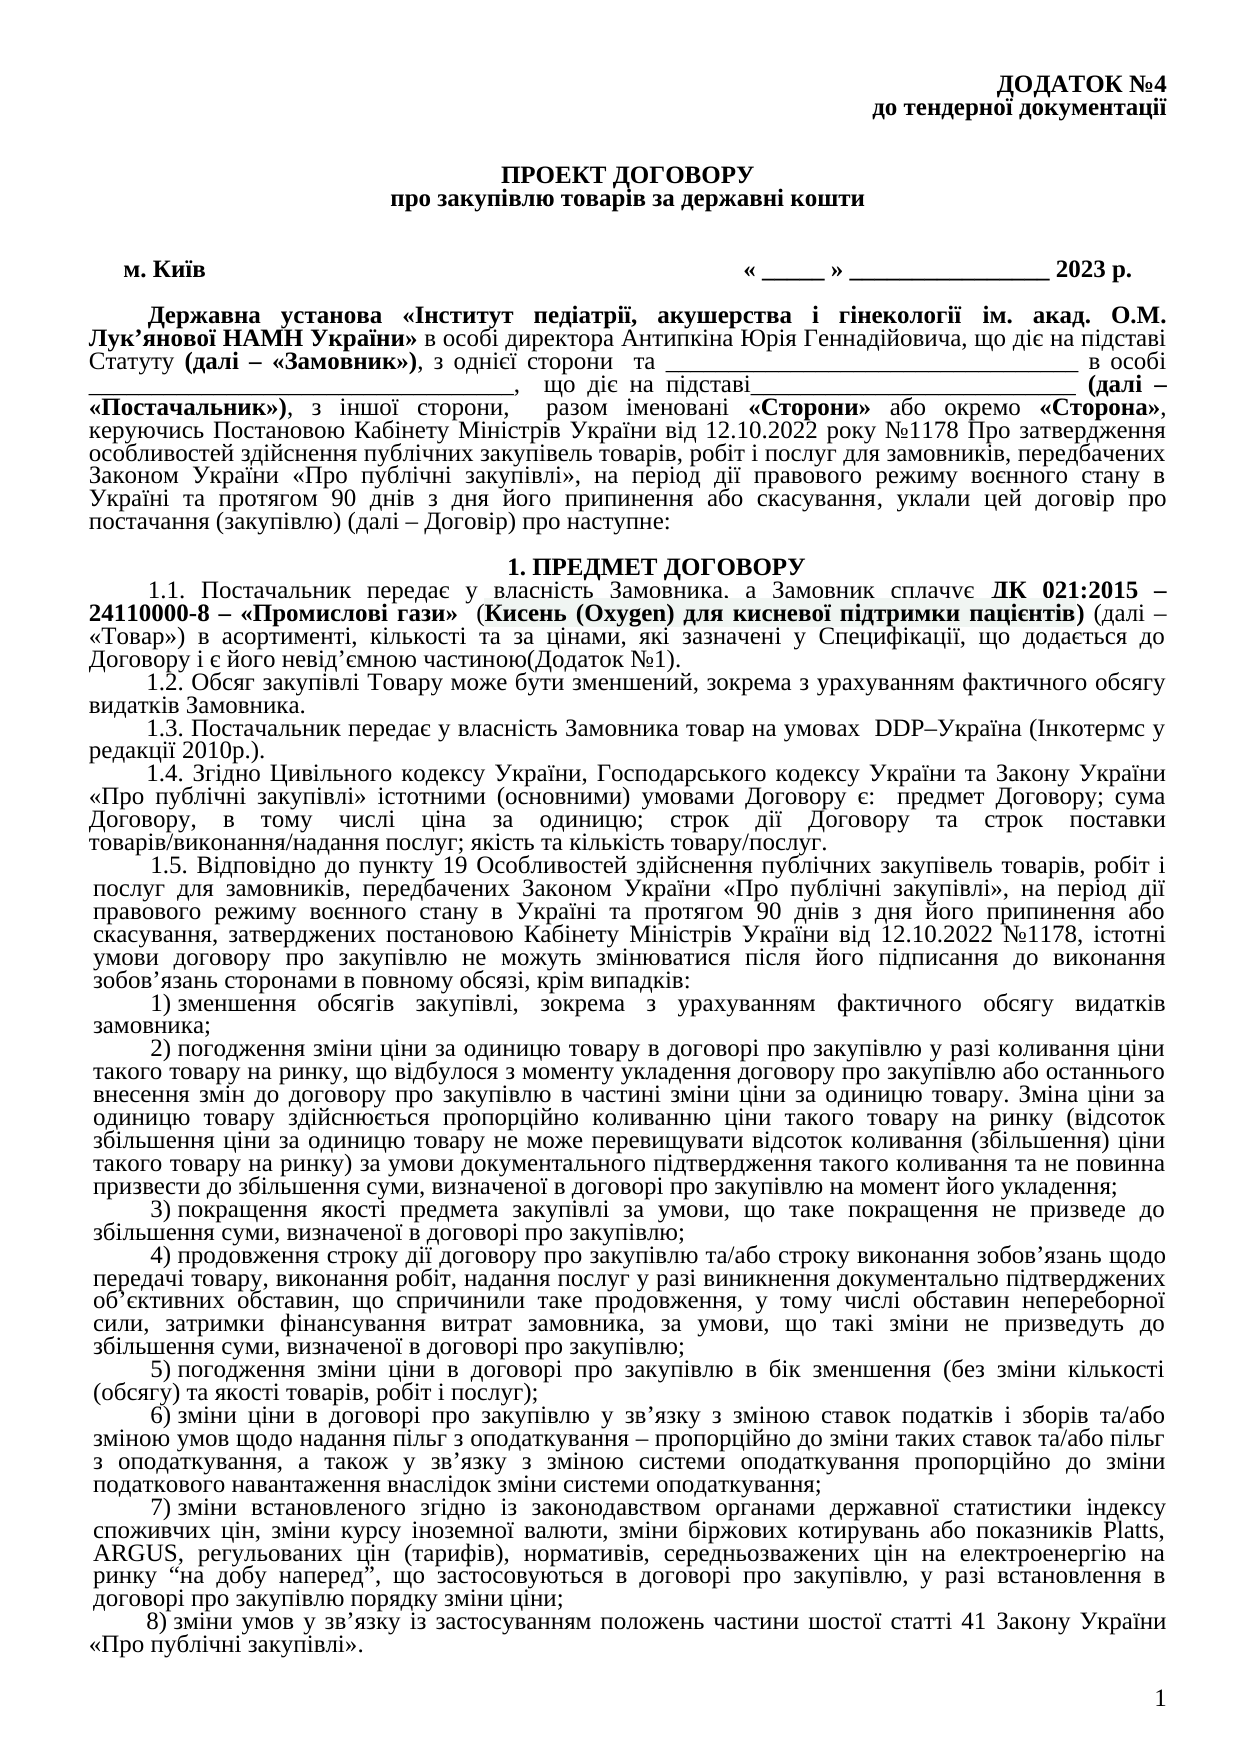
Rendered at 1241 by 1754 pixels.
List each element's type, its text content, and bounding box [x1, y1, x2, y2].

text 4) продовження строку дії договору про закупівлю та/або строку виконання зобов’язань щодо передачі товару, виконання робіт, надання послуг у разі виникнення документально підтверджених об’єктивних обставин, що спричинили таке продовження, у тому числі обставин непереборної сили, затримки фінансування витрат замовника, за умови, що такі зміни не призведуть до збільшення суми, визначеної в договорі про закупівлю; [93, 1245, 1167, 1359]
text Державна установа «Інститут педіатрії, акушерства і гінекології ім. акад. О.М. Лук’янової НАМН України» в особі директора Антипкіна Юрія Геннадійовича, що діє на підставі Статуту (далі – «Замовник»), з однієї сторони та _________________________________ в особі __________________________________, що діє на підставі__________________________ (далі – «Постачальник»), з іншої сторони, разом іменовані «Сторони» або окремо «Сторона», керуючись Постановою Кабінету Міністрів України від 12.10.2022 року №1178 Про затвердження особливостей здійснення публічних закупівель товарів, робіт і послуг для замовників, передбачених Законом України «Про публічні закупівлі», на період дії правового режиму воєнного стану в Україні та протягом 90 днів з дня його припинення або скасування, уклали цей договір про постачання (закупівлю) (далі – Договір) про наступне: [89, 305, 1167, 534]
text 1) зменшення обсягів закупівлі, зокрема з урахуванням фактичного обсягу видатків замовника; [93, 993, 1167, 1038]
text 1.3. Постачальник передає у власність Замовника товар на умовах DDP–Україна (Інкотермс у редакції 2010р.). [89, 718, 1167, 763]
text 1.1. Постачальник передає у власність Замовника, а Замовник сплачує ДК 021:2015 – 24110000-8 – «Промислові гази» (Кисень (Oxygen) для кисневої підтримки пацієнтів) (далі – «Товар») в асортименті, кількості та за цінами, які зазначені у Специфікації, що додається до Договору і є його невід’ємною частиною(Додаток №1). [89, 580, 1167, 672]
text про закупівлю товарів за державні кошти [89, 188, 1167, 211]
text 1.5. Відповідно до пункту 19 Особливостей здійснення публічних закупівель товарів, робіт і послуг для замовників, передбачених Законом України «Про публічні закупівлі», на період дії правового режиму воєнного стану в Україні та протягом 90 днів з дня його припинення або скасування, затверджених постановою Кабінету Міністрів України від 12.10.2022 №1178, істотні умови договору про закупівлю не можуть змінюватися після його підписання до виконання зобов’язань сторонами в повному обсязі, крім випадків: [93, 855, 1167, 993]
text 3) покращення якості предмета закупівлі за умови, що таке покращення не призведе до збільшення суми, визначеної в договорі про закупівлю; [93, 1199, 1167, 1245]
text ДОДАТОК №4 [89, 74, 1167, 97]
text ПРОЕКТ ДОГОВОРУ [89, 166, 1167, 188]
text 1. ПРЕДМЕТ ДОГОВОРУ [89, 557, 1167, 580]
text 1.2. Обсяг закупівлі Товару може бути зменшений, зокрема з урахуванням фактичного обсягу видатків Замовника. [89, 672, 1167, 718]
text 6) зміни ціни в договорі про закупівлю у зв’язку з зміною ставок податків і зборів та/або зміною умов щодо надання пільг з оподаткування – пропорційно до зміни таких ставок та/або пільг з оподаткування, а також у зв’язку з зміною системи оподаткування пропорційно до зміни податкового навантаження внаслідок зміни системи оподаткування; [93, 1405, 1167, 1497]
text 7) зміни встановленого згідно із законодавством органами державної статистики індексу споживчих цін, зміни курсу іноземної валюти, зміни біржових котирувань або показників Platts, ARGUS, регульованих цін (тарифів), нормативів, середньозважених цін на електроенергію на ринку “на добу наперед”, що застосовуються в договорі про закупівлю, у разі встановлення в договорі про закупівлю порядку зміни ціни; [93, 1497, 1167, 1611]
text 2) погодження зміни ціни за одиницю товару в договорі про закупівлю у разі коливання ціни такого товару на ринку, що відбулося з моменту укладення договору про закупівлю або останнього внесення змін до договору про закупівлю в частині зміни ціни за одиницю товару. Зміна ціни за одиницю товару здійснюється пропорційно коливанню ціни такого товару на ринку (відсоток збільшення ціни за одиницю товару не може перевищувати відсоток коливання (збільшення) ціни такого товару на ринку) за умови документального підтвердження такого коливання та не повинна призвести до збільшення суми, визначеної в договорі про закупівлю на момент його укладення; [93, 1038, 1167, 1199]
text 8) зміни умов у зв’язку із застосуванням положень частини шостої статті 41 Закону України «Про публічні закупівлі». [89, 1611, 1167, 1657]
text 1.4. Згідно Цивільного кодексу України, Господарського кодексу України та Закону України «Про публічні закупівлі» істотними (основними) умовами Договору є: предмет Договору; сума Договору, в тому числі ціна за одиницю; строк дії Договору та строк поставки товарів/виконання/надання послуг; якість та кількість товару/послуг. [89, 763, 1167, 855]
text м. Київ « _____ » ________________ 2023 р. [89, 257, 1167, 282]
text 5) погодження зміни ціни в договорі про закупівлю в бік зменшення (без зміни кількості (обсягу) та якості товарів, робіт і послуг); [93, 1359, 1167, 1405]
text до тендерної документації [605, 97, 1167, 120]
